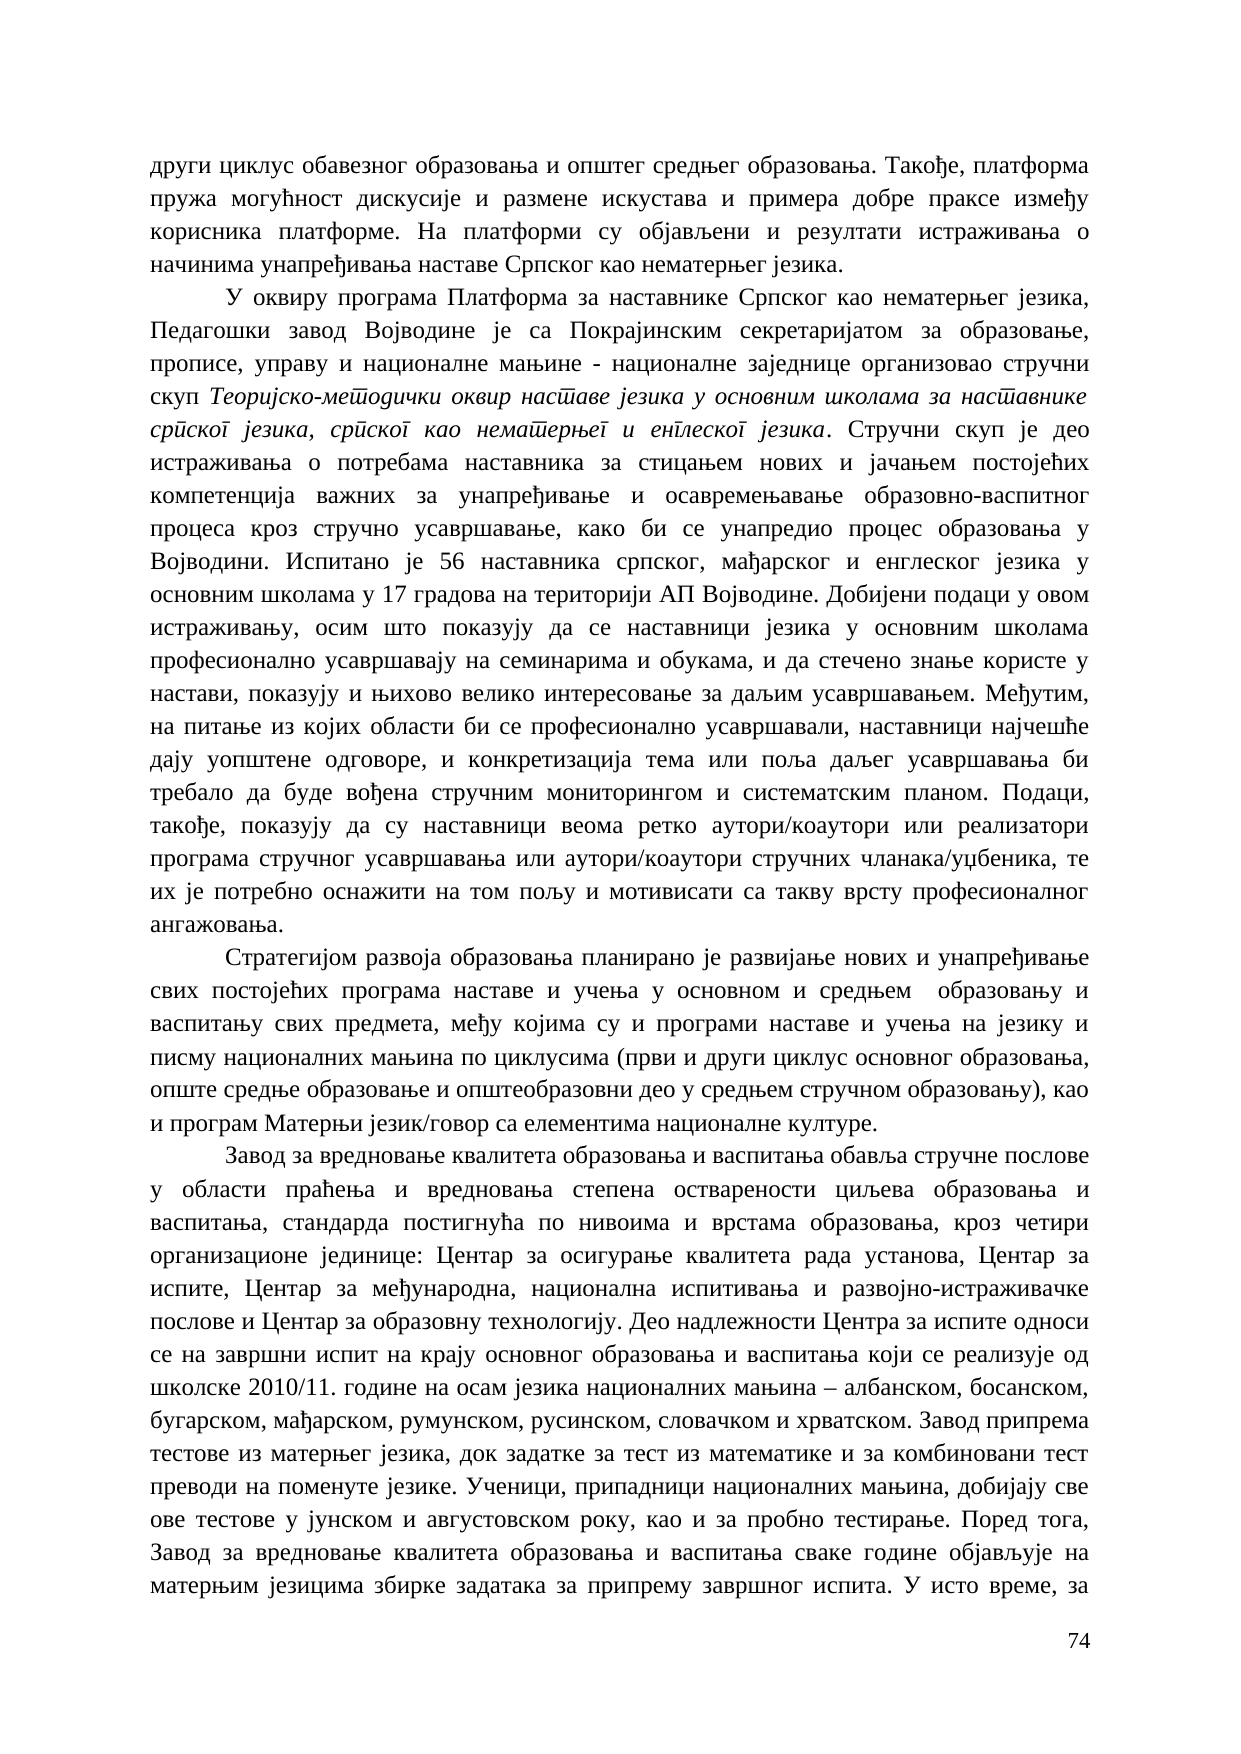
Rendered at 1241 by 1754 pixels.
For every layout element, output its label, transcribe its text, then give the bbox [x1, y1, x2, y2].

text У оквиру програма Платформа за наставнике Српског као нематерњег језика, Педагошки завод Војводине је са Покрајинским секретаријатом за образовање, прописе, управу и националне мањине - националне заједнице организовао стручни скуп Теоријско-методички оквир наставе језика у основним школaма за наставнике српског језика, српског као нематерњег и енглеског језика. Стручни скуп је део истраживања о потребама наставника за стицањем нових и јачањем постојећих компетенција важних за унапређивање и осавремењавање образовно-васпитног процеса кроз стручно усавршавање, како би се унапредио процес образовања у Војводини. Испитано је 56 наставника српског, мађарског и енглеског језика у основним школама у 17 градова на територији АП Војводине. Добијени подаци у овом истраживању, осим што показују да се наставници језика у основним школама професионално усавршавају на семинарима и обукама, и да стечено знање користе у настави, показују и њихово велико интересовање за даљим усавршавањем. Међутим, на питање из којих области би се професионално усавршавали, наставници најчешће дају уопштене одговоре, и конкретизација тема или поља даљег усавршавања би требало да буде вођена стручним мониторингом и систематским планом. Подаци, такође, показују да су наставници веома ретко аутори/коаутори или реализатори програма стручног усавршавања или аутори/коаутори стручних чланака/уџбеника, те их је потребно оснажити на том пољу и мотивисати са такву врсту професионалног ангажовања. [150, 282, 1090, 938]
text Стратегијом развоја образовања планирано је развијање нових и унапређивање свих постојећих програма наставе и учења у основном и средњем образовању и васпитању свих предмета, међу којима су и програми наставе и учења на језику и писму националних мањина по циклусима (први и други циклус основног образовања, опште средње образовање и општеобразовни део у средњем стручном образовању), као и програм Матерњи језик/говор са елементима националне културе. [150, 942, 1090, 1136]
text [150, 1141, 1090, 1599]
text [150, 150, 1090, 278]
